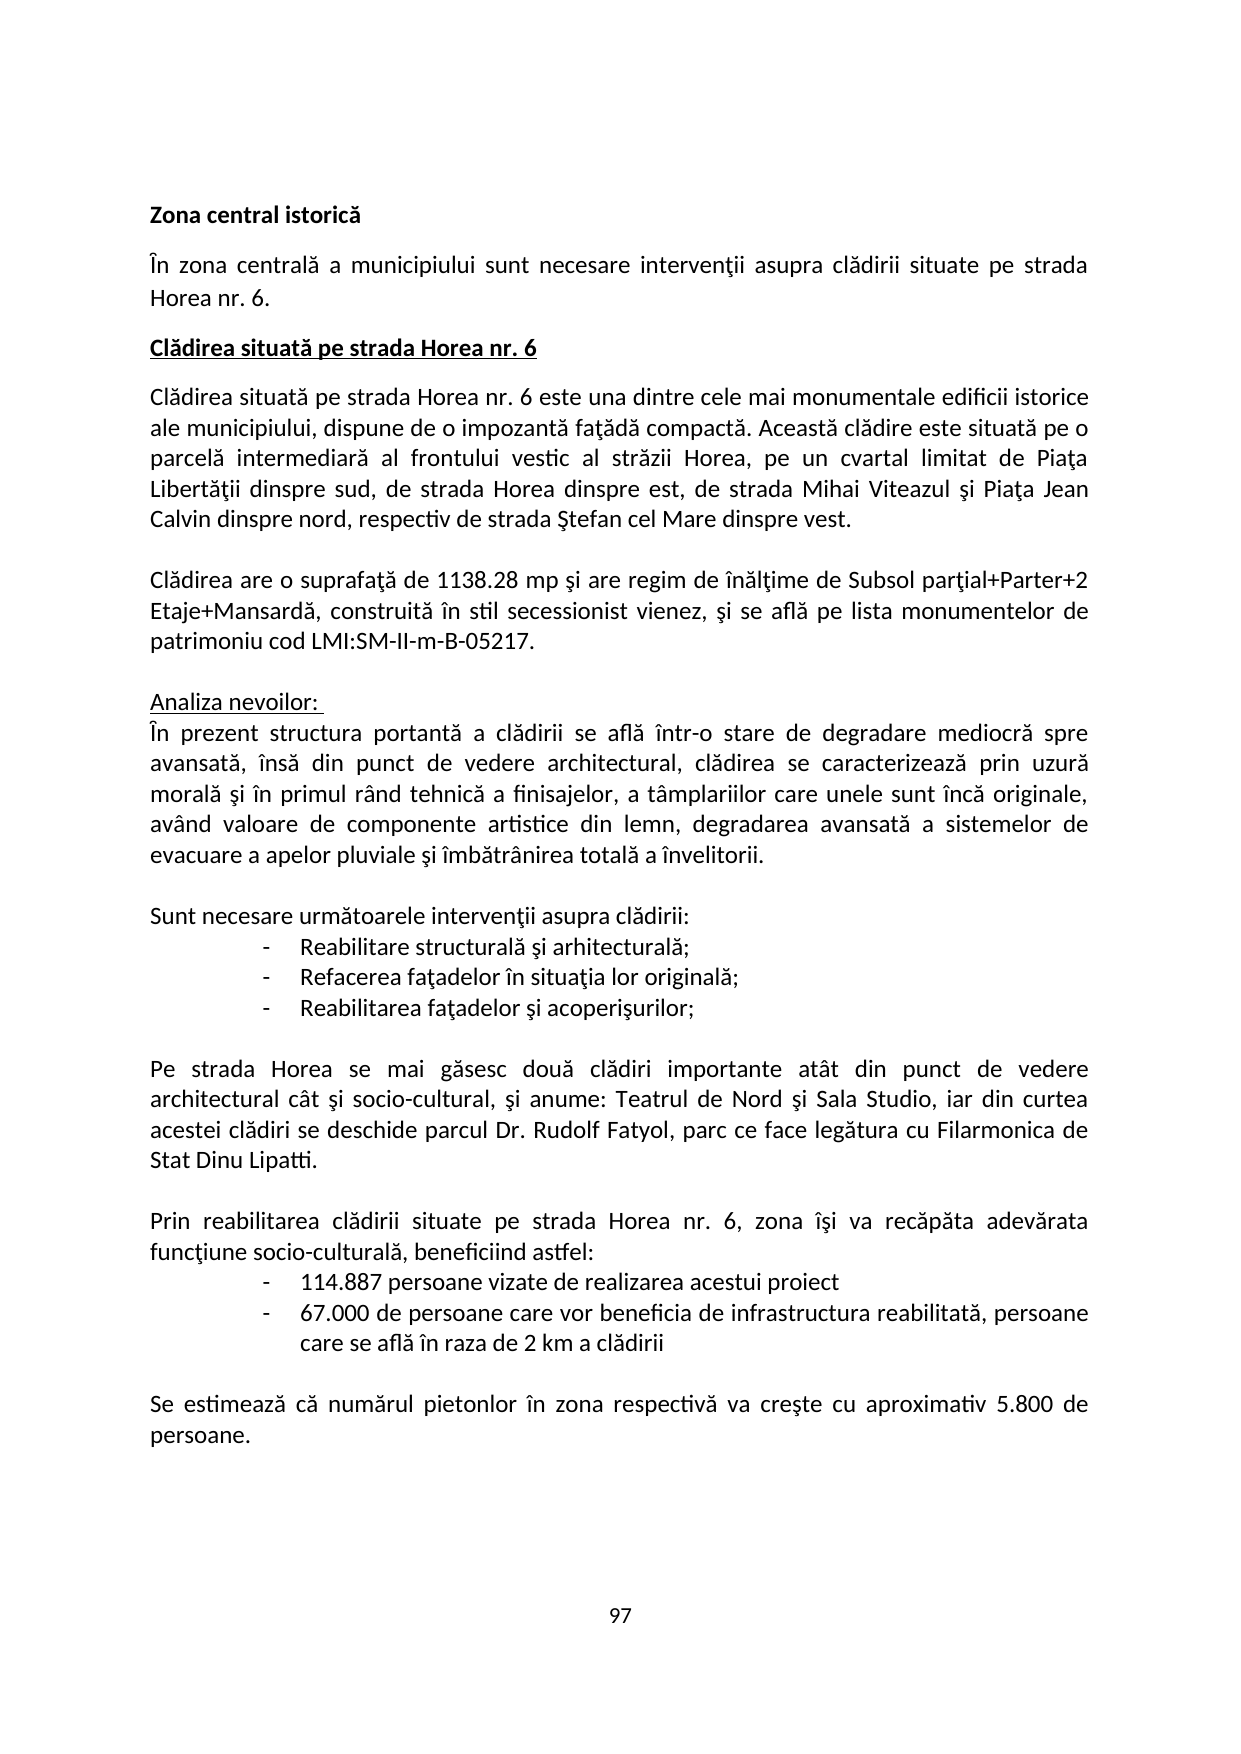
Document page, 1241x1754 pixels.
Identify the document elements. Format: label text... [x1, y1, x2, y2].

list Reabilitarea faţadelor şi acoperişurilor; [262, 992, 1090, 1022]
text Prin reabilitarea clădirii situate pe strada Horea nr. 6, zona îşi va recăpăta adevărata funcţiune socio-culturală, beneficiind astfel: [150, 1205, 1090, 1266]
text Ȋn zona centrală a municipiului sunt necesare intervenţii asupra clădirii situate pe strada Horea nr. 6. [150, 249, 1090, 313]
list 114.887 persoane vizate de realizarea acestui proiect [262, 1266, 1090, 1297]
list 67.000 de persoane care vor beneficia de infrastructura reabilitată, persoane care se află în raza de 2 km a clădirii [262, 1297, 1090, 1358]
text Se estimează că numărul pietonlor în zona respectivă va creşte cu aproximativ 5.800 de persoane. [150, 1388, 1090, 1449]
list Reabilitare structurală şi arhitecturală; [262, 931, 1090, 961]
text Zona central istorică [150, 199, 1090, 230]
text Ȋn prezent structura portantă a clădirii se află într-o stare de degradare mediocră spre avansată, însă din punct de vedere architectural, clădirea se caracterizează prin uzură morală şi în primul rând tehnică a finisajelor, a tâmplariilor care unele sunt încă originale, având valoare de componente artistice din lemn, degradarea avansată a sistemelor de evacuare a apelor pluviale şi îmbătrânirea totală a învelitorii. [150, 717, 1090, 869]
text Clădirea situată pe strada Horea nr. 6 [150, 332, 1090, 362]
list Refacerea faţadelor în situaţia lor originală; [262, 961, 1090, 992]
text Clădirea are o suprafaţă de 1138.28 mp şi are regim de înălţime de Subsol parţial+Parter+2 Etaje+Mansardă, construită în stil secessionist vienez, şi se află pe lista monumentelor de patrimoniu cod LMI:SM-II-m-B-05217. [150, 564, 1090, 656]
text Sunt necesare următoarele intervenţii asupra clădirii: [150, 900, 1090, 931]
text Clădirea situată pe strada Horea nr. 6 este una dintre cele mai monumentale edificii istorice ale municipiului, dispune de o impozantă faţădă compactă. Această clădire este situată pe o parcelă intermediară al frontului vestic al străzii Horea, pe un cvartal limitat de Piaţa Libertăţii dinspre sud, de strada Horea dinspre est, de strada Mihai Viteazul şi Piaţa Jean Calvin dinspre nord, respectiv de strada Ştefan cel Mare dinspre vest. [150, 381, 1090, 534]
text Analiza nevoilor: [150, 686, 1090, 717]
text Pe strada Horea se mai găsesc două clădiri importante atât din punct de vedere architectural cât şi socio-cultural, şi anume: Teatrul de Nord şi Sala Studio, iar din curtea acestei clădiri se deschide parcul Dr. Rudolf Fatyol, parc ce face legătura cu Filarmonica de Stat Dinu Lipatti. [150, 1053, 1090, 1175]
